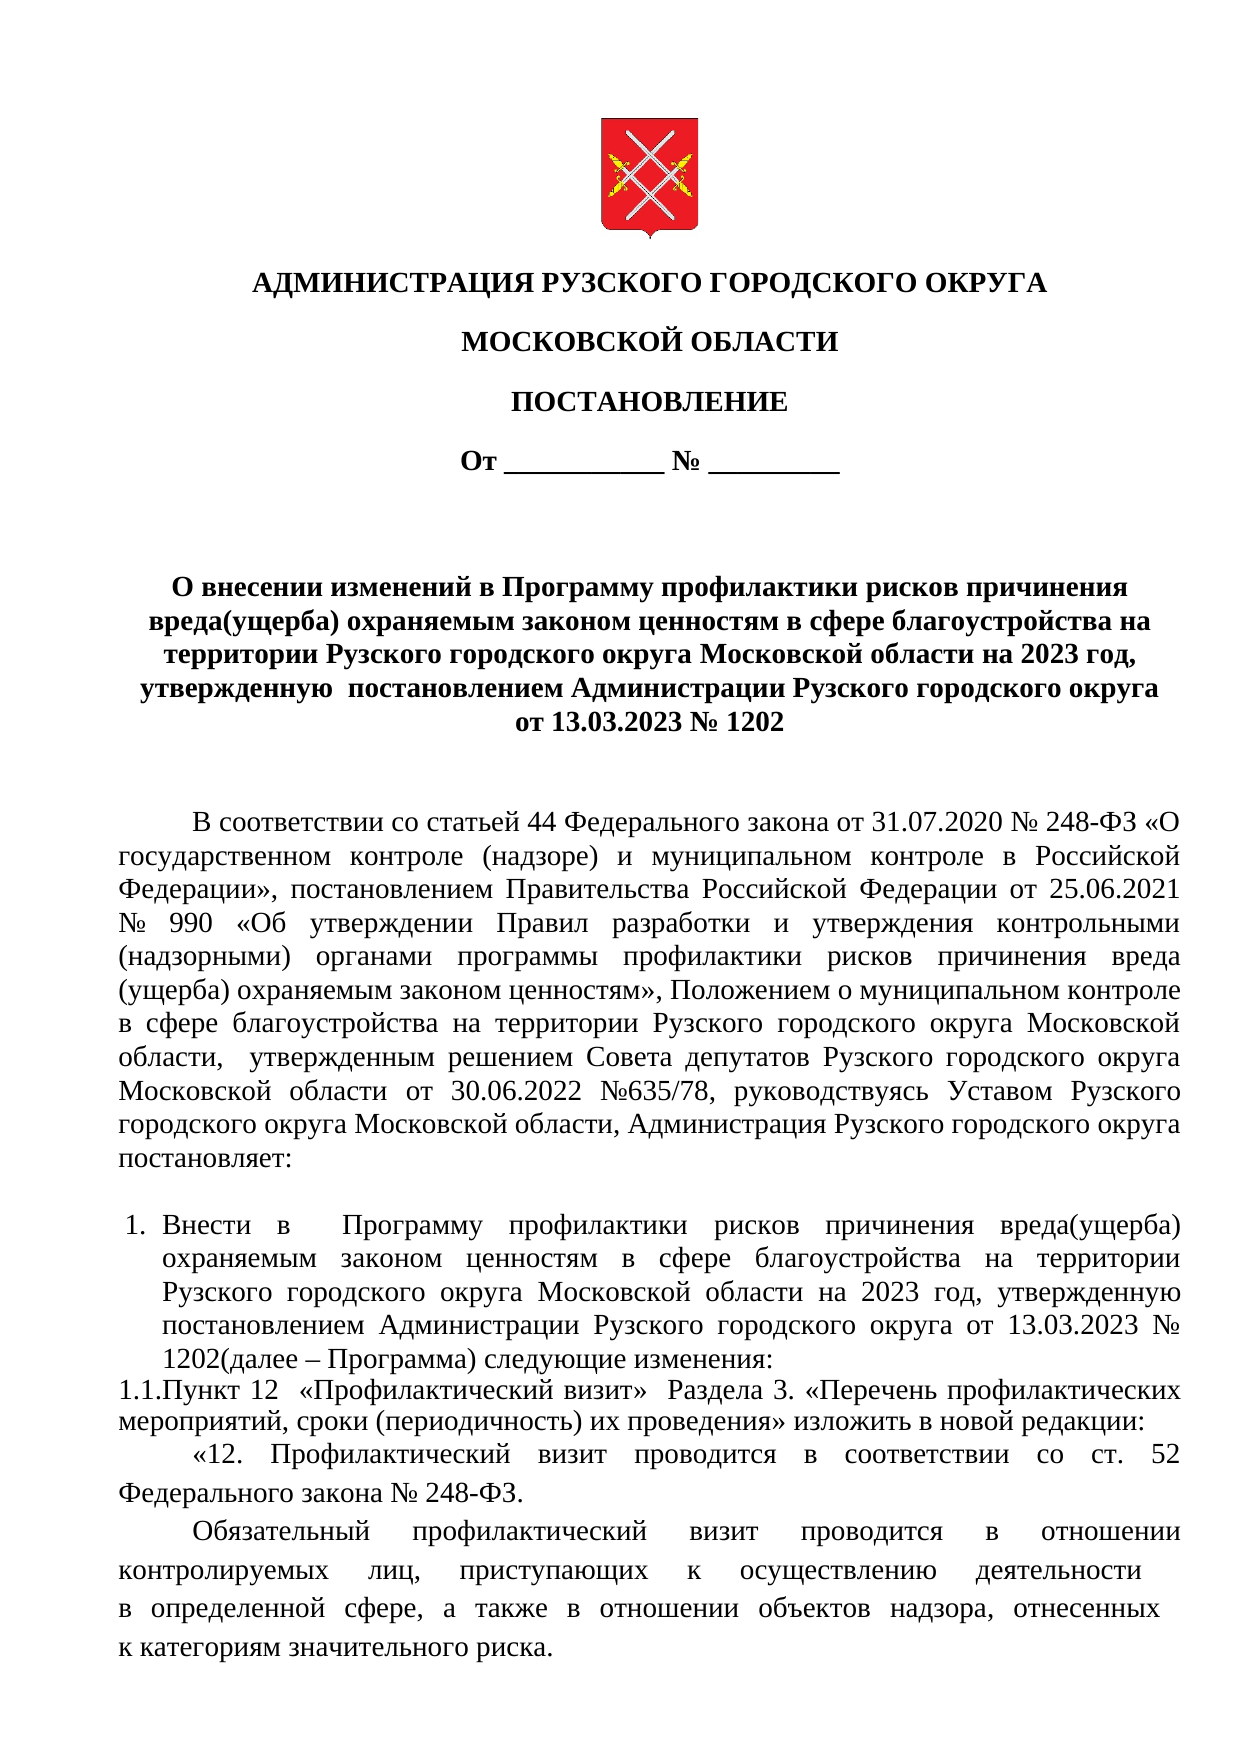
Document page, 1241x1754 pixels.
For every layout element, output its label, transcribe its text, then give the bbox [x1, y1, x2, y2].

text МОСКОВСКОЙ ОБЛАСТИ [118, 324, 1181, 358]
text «12. Профилактический визит проводится в соответствии со ст. 52 Федерального закона № 248-ФЗ. [118, 1436, 1181, 1508]
text О внесении изменений в Программу профилактики рисков причинения вреда(ущерба) охраняемым законом ценностям в сфере благоустройства на территории Рузского городского округа Московской области на 2023 год, утвержденную постановлением Администрации Рузского городского округа [118, 569, 1181, 704]
list Внести в Программу профилактики рисков причинения вреда(ущерба) охраняемым законом ценностям в сфере благоустройства на территории Рузского городского округа Московской области на 2023 год, утвержденную постановлением Администрации Рузского городского округа от 13.03.2023 № 1202(далее – Программа) следующие изменения: [124, 1207, 1181, 1374]
subtitle 1.1.Пункт 12 «Профилактический визит» Раздела 3. «Перечень профилактических мероприятий, сроки (периодичность) их проведения» изложить в новой редакции: [118, 1375, 1181, 1436]
picture [601, 118, 699, 240]
text АДМИНИСТРАЦИЯ РУЗСКОГО ГОРОДСКОГО ОКРУГА [118, 265, 1181, 298]
text от 13.03.2023 № 1202 [118, 704, 1181, 737]
text От ___________ № _________ [118, 443, 1181, 477]
text Обязательный профилактический визит проводится в отношении контролируемых лиц, приступающих к осуществлению деятельности в определенной сфере, а также в отношении объектов надзора, отнесенных к категориям значительного риска. [118, 1513, 1181, 1663]
text ПОСТАНОВЛЕНИЕ [118, 384, 1181, 417]
text В соответствии со статьей 44 Федерального закона от 31.07.2020 № 248-ФЗ «О государственном контроле (надзоре) и муниципальном контроле в Российской Федерации», постановлением Правительства Российской Федерации от 25.06.2021 № 990 «Об утверждении Правил разработки и утверждения контрольными (надзорными) органами программы профилактики рисков причинения вреда (ущерба) охраняемым законом ценностям», Положением о муниципальном контроле в сфере благоустройства на территории Рузского городского округа Московской области, утвержденным решением Совета депутатов Рузского городского округа Московской области от 30.06.2022 №635/78, руководствуясь Уставом Рузского городского округа Московской области, Администрация Рузского городского округа постановляет: [118, 804, 1181, 1173]
